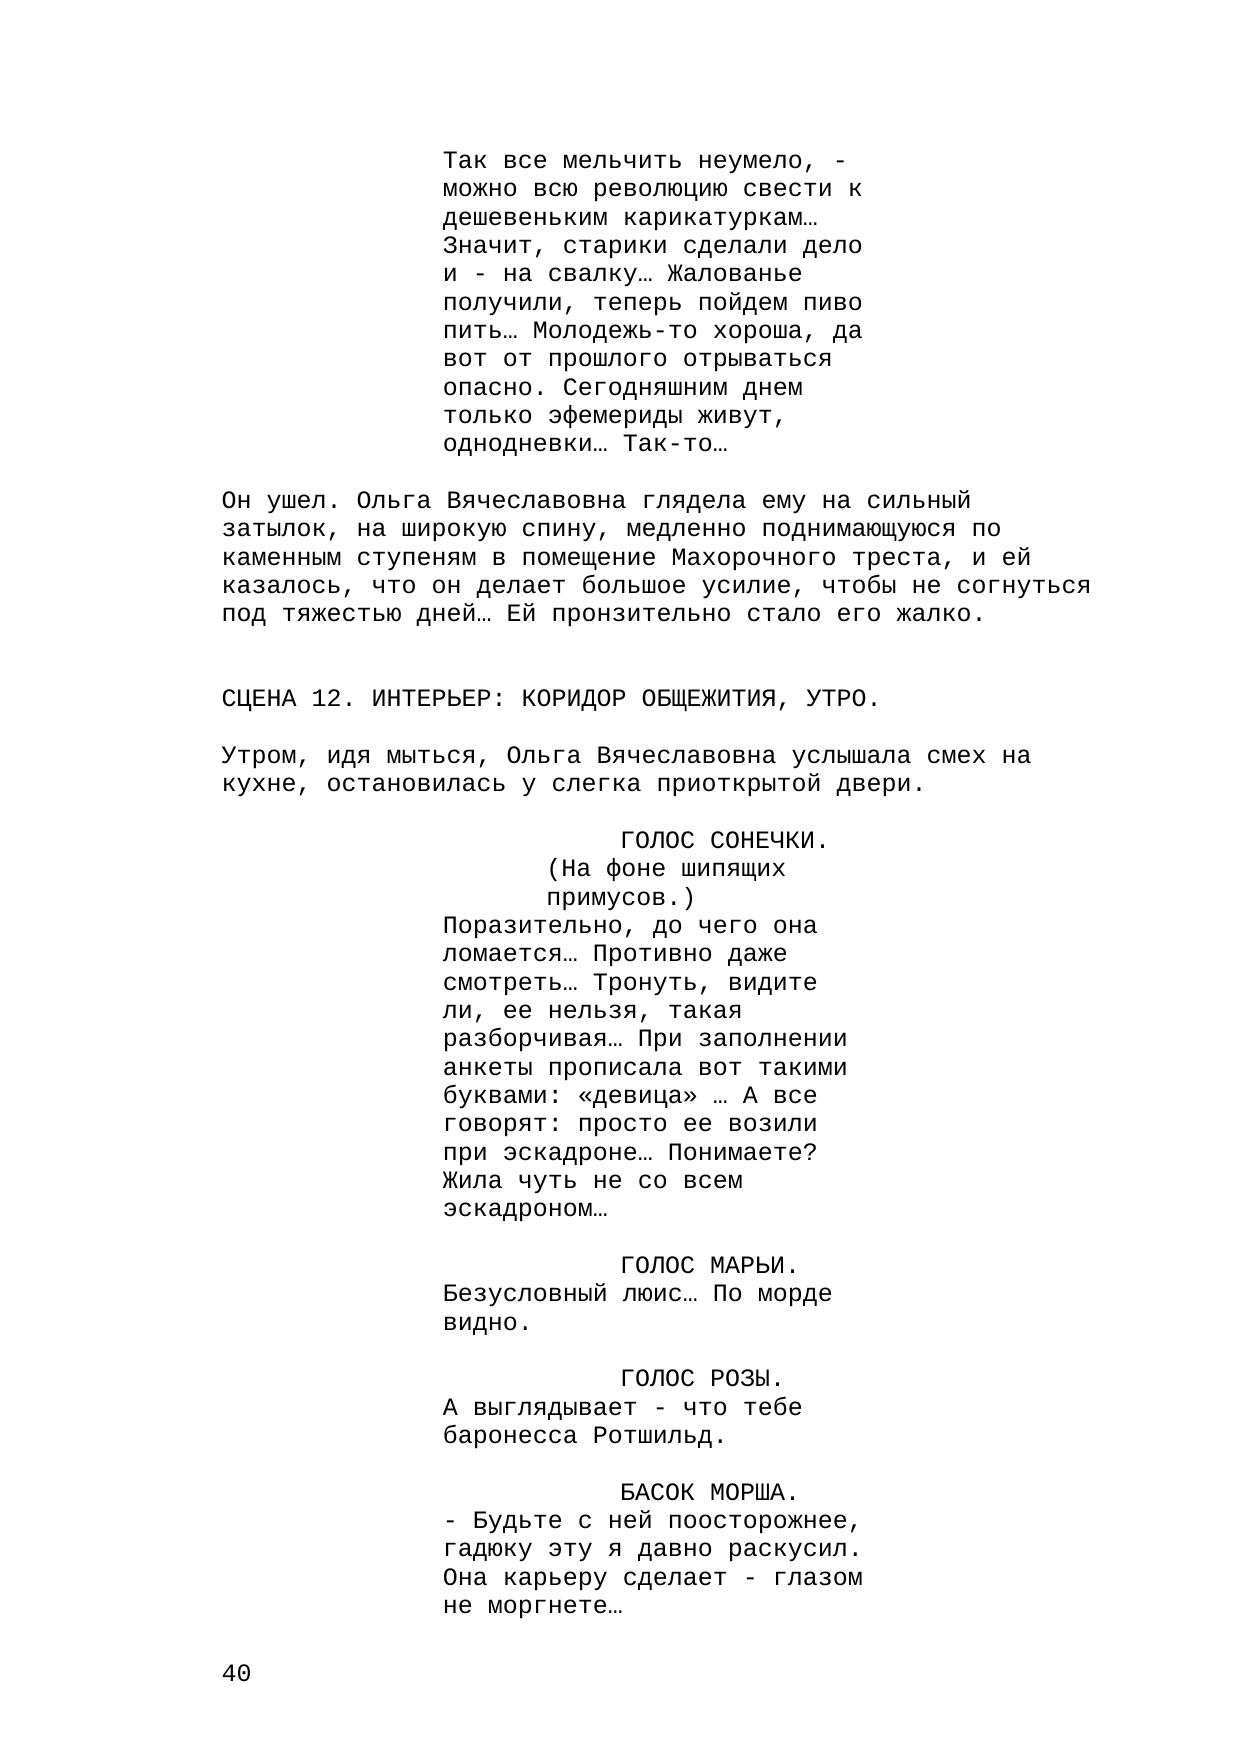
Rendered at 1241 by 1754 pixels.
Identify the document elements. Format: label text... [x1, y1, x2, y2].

text А выглядывает - что тебе баронесса Ротшильд. [443, 1394, 871, 1451]
text Она карьеру сделает - глазом не моргнете… [443, 1564, 871, 1621]
text - Будьте с ней поосторожнее, гадюку эту я давно раскусил. [443, 1508, 871, 1564]
text ГОЛОС СОНЕЧКИ. [620, 828, 1093, 856]
text ГОЛОС МАРЬИ. [620, 1253, 1093, 1281]
text Безусловный люис… По морде видно. [443, 1281, 871, 1338]
subtitle СЦЕНА 12. ИНТЕРЬЕР: КОРИДОР ОБЩЕЖИТИЯ, УТРО. [221, 686, 1093, 714]
text Так все мельчить неумело, - можно всю революцию свести к дешевеньким карикатуркам… Значит, старики сделали дело и - на свалку… Жалованье получили, теперь пойдем пиво пить… Молодежь-то хороша, да вот от прошлого отрываться опасно. Сегодняшним днем только эфемериды живут, однодневки… Так-то… [443, 148, 871, 459]
text Утром, идя мыться, Ольга Вячеславовна услышала смех на кухне, остановилась у слегка приоткрытой двери. [221, 743, 1093, 799]
text Поразительно, до чего она ломается… Противно даже смотреть… Тронуть, видите ли, ее нельзя, такая разборчивая… При заполнении анкеты прописала вот такими буквами: «девица» … А все говорят: просто ее возили при эскадроне… Понимаете? Жила чуть не со всем эскадроном… [443, 913, 871, 1224]
text (На фоне шипящих примусов.) [546, 856, 827, 913]
text Он ушел. Ольга Вячеславовна глядела ему на сильный затылок, на широкую спину, медленно поднимающуюся по каменным ступеням в помещение Махорочного треста, и ей казалось, что он делает большое усилие, чтобы не согнуться под тяжестью дней… Ей пронзительно стало его жалко. [221, 488, 1093, 629]
text БАСОК МОРША. [620, 1479, 1093, 1508]
text ГОЛОС РОЗЫ. [620, 1366, 1093, 1394]
